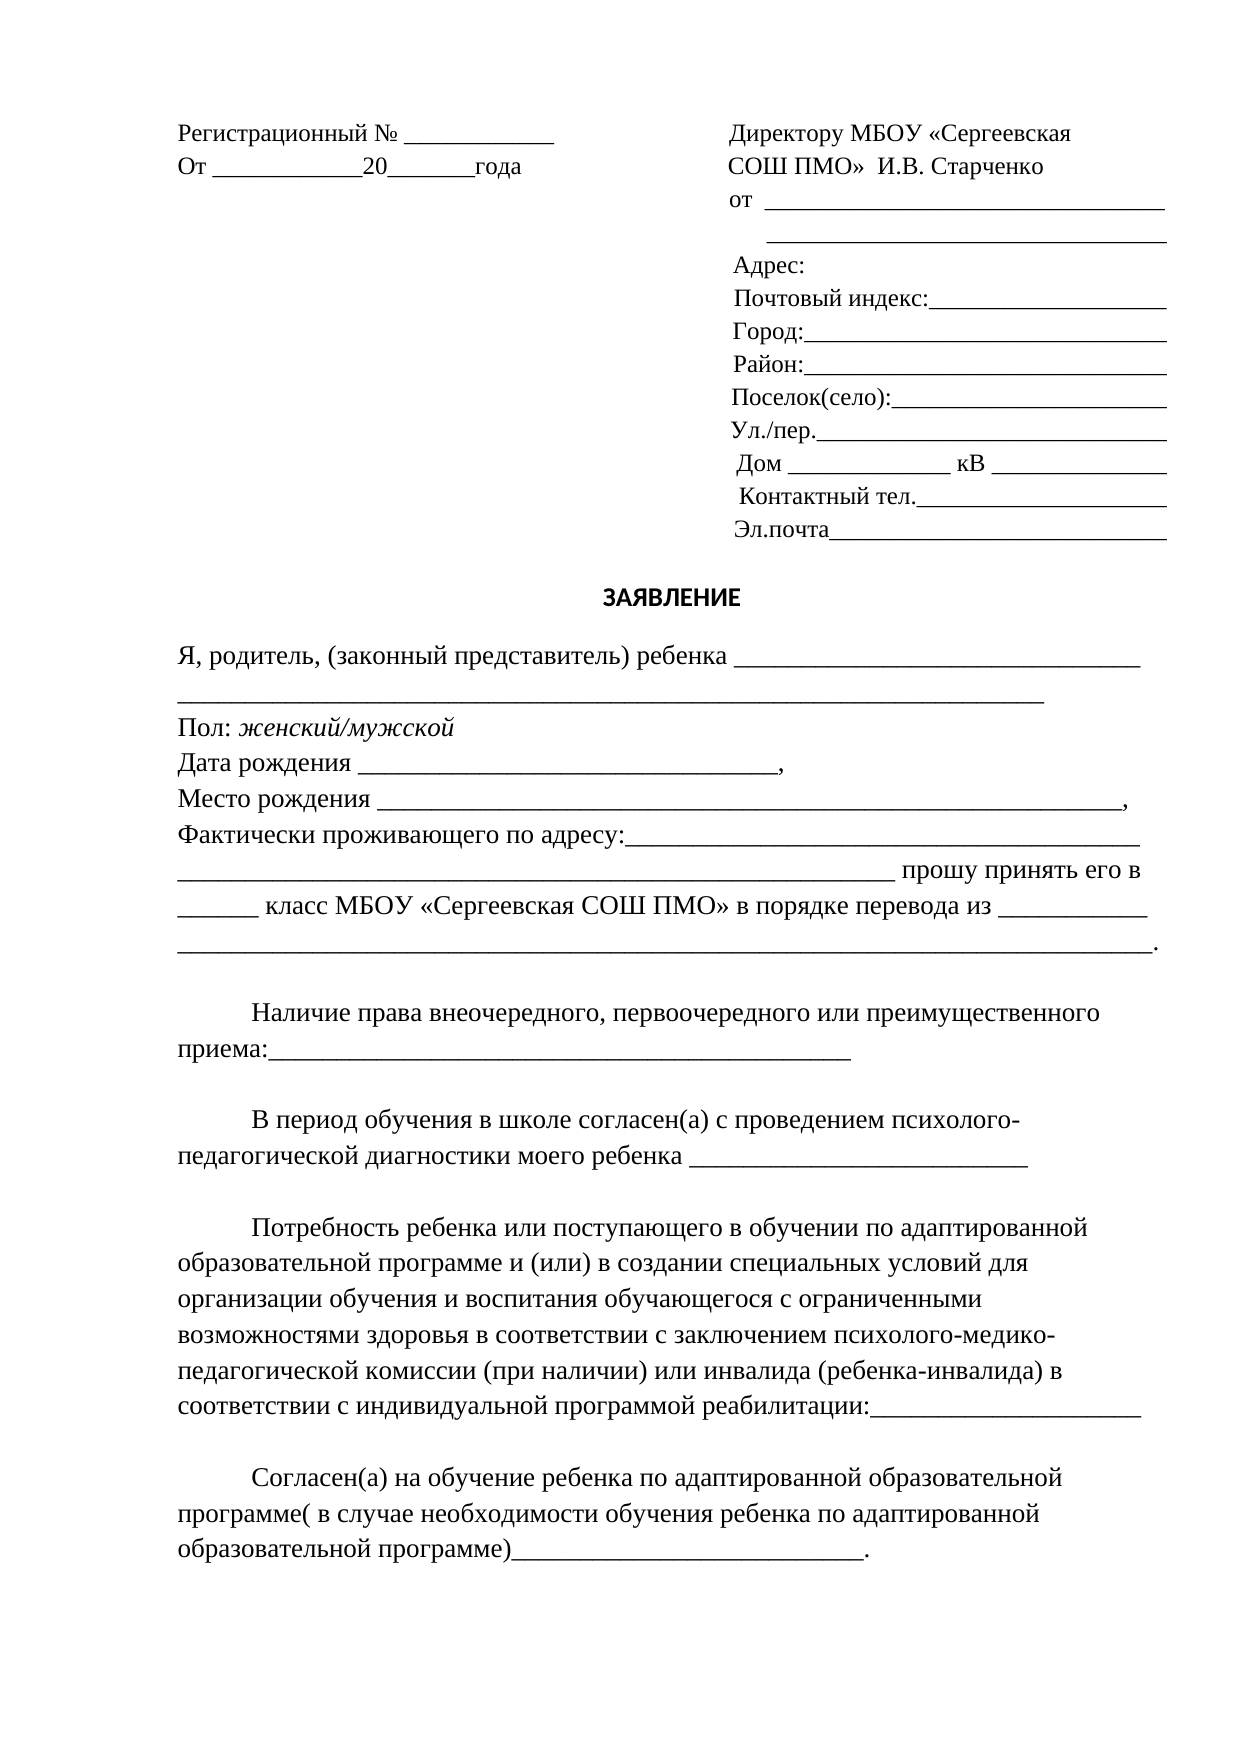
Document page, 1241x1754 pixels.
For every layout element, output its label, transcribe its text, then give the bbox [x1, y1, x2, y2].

text ________________________________ [177, 217, 1167, 246]
text Поселок(село):______________________ [177, 382, 1167, 411]
text Почтовый индекс:___________________ [177, 283, 1167, 312]
text ________________________________________________________________ [177, 675, 1167, 706]
text Дом _____________ кВ ______________ [177, 448, 1167, 477]
text Контактный тел.____________________ [177, 481, 1167, 510]
text Город:_____________________________ [177, 316, 1167, 345]
text Дата рождения _______________________________, [177, 746, 1167, 777]
text Эл.почта___________________________ [177, 514, 1167, 543]
text Фактически проживающего по адресу:______________________________________ [177, 818, 1167, 849]
text Адрес: [177, 250, 1167, 279]
text ________________________________________________________________________. [177, 925, 1167, 956]
text Район:_____________________________ [177, 349, 1167, 378]
text Согласен(а) на обучение ребенка по адаптированной образовательной программе( в случае необходимости обучения ребенка по адаптированной образовательной программе)__________________________. [177, 1461, 1167, 1563]
text Я, родитель, (законный представитель) ребенка ______________________________ [177, 639, 1167, 670]
text В период обучения в школе согласен(а) с проведением психолого-педагогической диагностики моего ребенка _________________________ [177, 1104, 1167, 1171]
text Пол: женский/мужской [177, 711, 1167, 742]
text Место рождения _______________________________________________________, [177, 782, 1167, 813]
text ЗАЯВЛЕНИЕ [177, 580, 1167, 613]
text Ул./пер.____________________________ [177, 415, 1167, 444]
text Потребность ребенка или поступающего в обучении по адаптированной образовательной программе и (или) в создании специальных условий для организации обучения и воспитания обучающегося с ограниченными возможностями здоровья в соответствии с заключением психолого-медико-педагогической комиссии (при наличии) или инвалида (ребенка-инвалида) в соответствии с индивидуальной программой реабилитации:____________________ [177, 1211, 1167, 1421]
text Регистрационный № ____________ Директору МБОУ «Сергеевская [177, 118, 1167, 147]
text от ________________________________ [177, 184, 1167, 213]
text От ____________20_______года СОШ ПМО» И.В. Старченко [177, 151, 1167, 180]
text Наличие права внеочередного, первоочередного или преимущественного приема:___________________________________________ [177, 996, 1167, 1063]
text _____________________________________________________ прошу принять его в ______ класс МБОУ «Сергеевская СОШ ПМО» в порядке перевода из ___________ [177, 853, 1167, 920]
